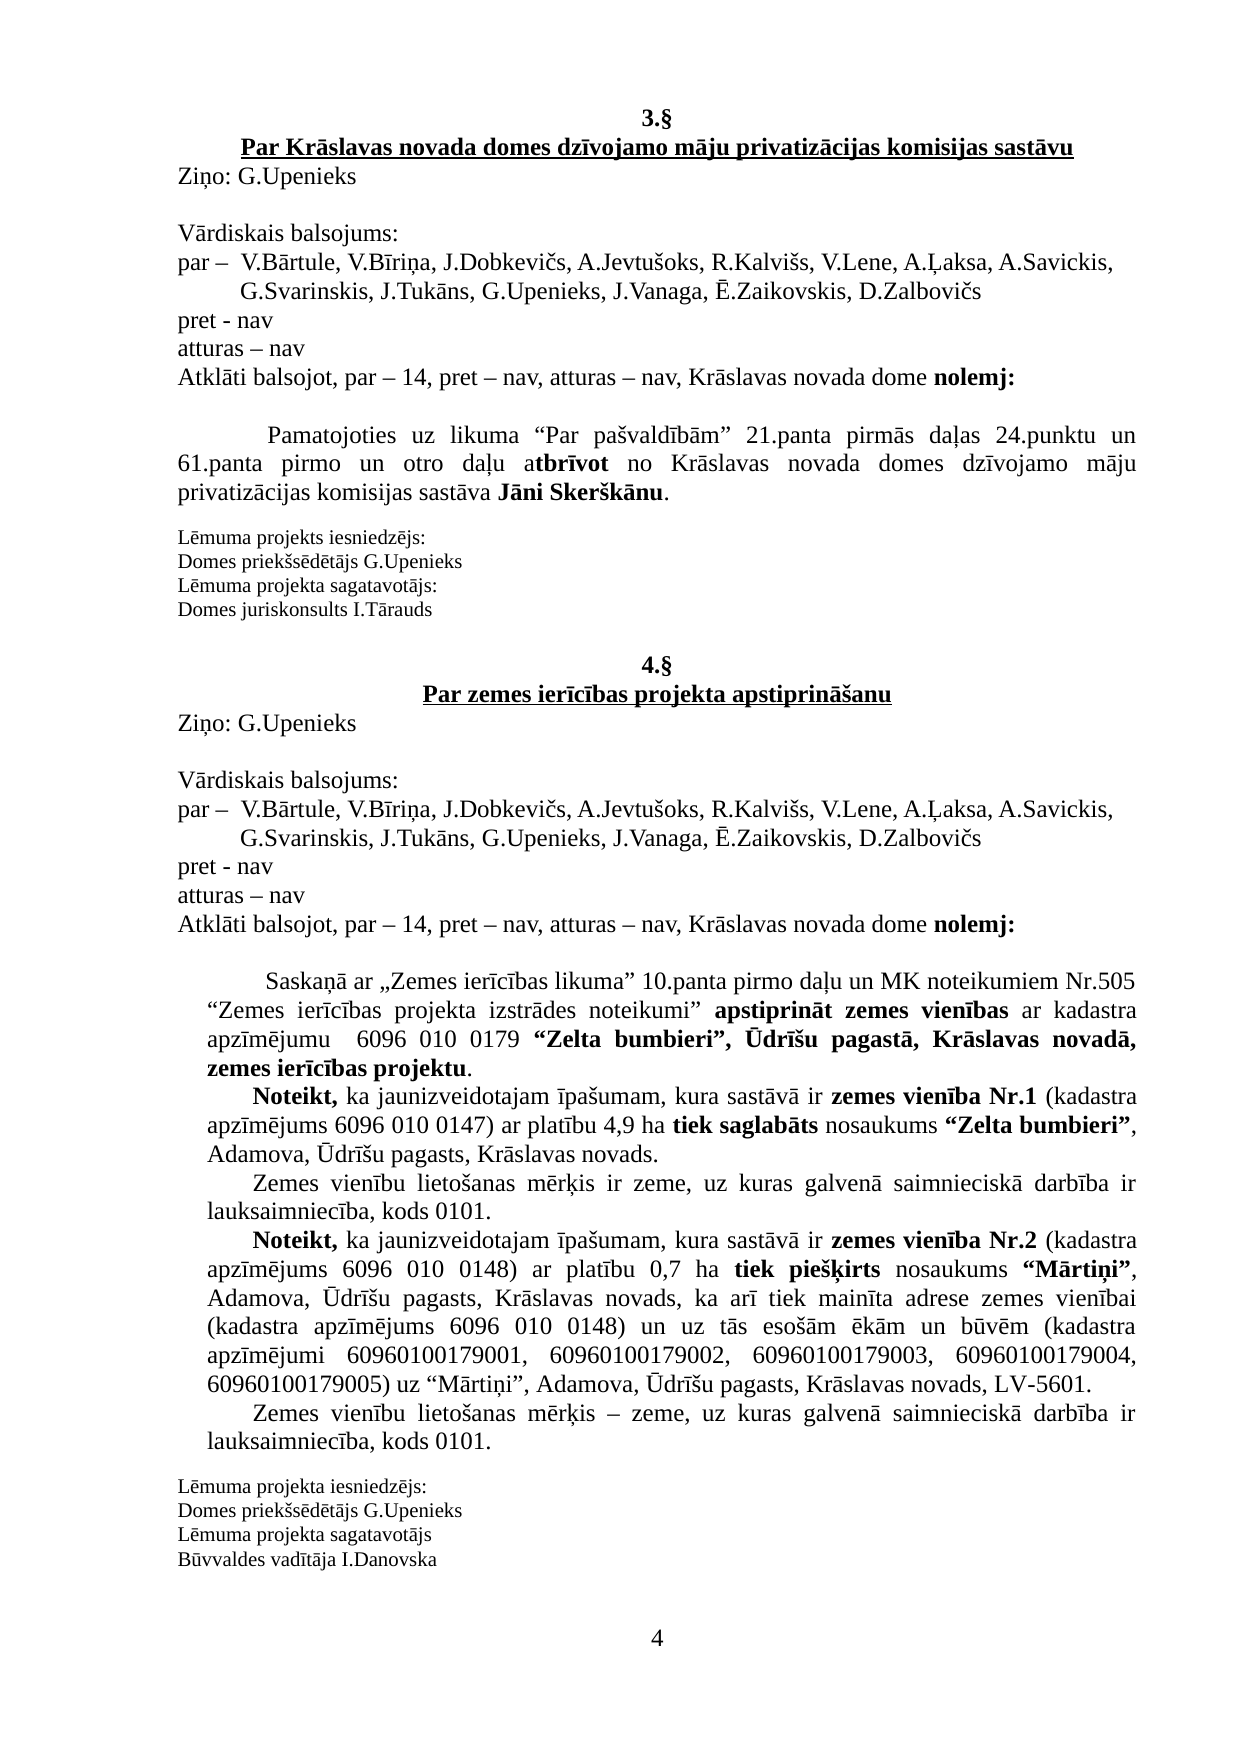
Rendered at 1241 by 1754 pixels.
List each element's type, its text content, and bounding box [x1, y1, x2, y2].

text Būvvaldes vadītāja I.Danovska [177, 1546, 1137, 1571]
text atturas – nav [177, 333, 1137, 362]
text Atklāti balsojot, par – 14, pret – nav, atturas – nav, Krāslavas novada dome nolemj: [177, 362, 1137, 391]
text Zemes vienību lietošanas mērķis ir zeme, uz kuras galvenā saimnieciskā darbība ir lauksaimniecība, kods 0101. [207, 1168, 1137, 1225]
text Par zemes ierīcības projekta apstiprināšanu [177, 679, 1137, 708]
text Ziņo: G.Upenieks [177, 708, 1137, 736]
text Noteikt, ka jaunizveidotajam īpašumam, kura sastāvā ir zemes vienība Nr.1 (kadastra apzīmējums 6096 010 0147) ar platību 4,9 ha tiek saglabāts nosaukums “Zelta bumbieri”, Adamova, Ūdrīšu pagasts, Krāslavas novads. [207, 1081, 1137, 1168]
text pret - nav [177, 305, 1137, 333]
text Saskaņā ar „Zemes ierīcības likuma” 10.panta pirmo daļu un MK noteikumiem Nr.505 “Zemes ierīcības projekta izstrādes noteikumi” apstiprināt zemes vienības ar kadastra apzīmējumu 6096 010 0179 “Zelta bumbieri”, Ūdrīšu pagastā, Krāslavas novadā, zemes ierīcības projektu. [207, 966, 1137, 1081]
text Par Krāslavas novada domes dzīvojamo māju privatizācijas komisijas sastāvu [177, 132, 1137, 161]
text G.Svarinskis, J.Tukāns, G.Upenieks, J.Vanaga, Ē.Zaikovskis, D.Zalbovičs [177, 276, 1137, 305]
text Ziņo: G.Upenieks [177, 161, 1137, 190]
text pret - nav [177, 851, 1137, 880]
text G.Svarinskis, J.Tukāns, G.Upenieks, J.Vanaga, Ē.Zaikovskis, D.Zalbovičs [177, 823, 1137, 851]
text par – V.Bārtule, V.Bīriņa, J.Dobkevičs, A.Jevtušoks, R.Kalvišs, V.Lene, A.Ļaksa, A.Savickis, [177, 794, 1137, 823]
text Vārdiskais balsojums: [177, 218, 1137, 247]
text Vārdiskais balsojums: [177, 765, 1137, 794]
text Lēmuma projekta iesniedzējs: [177, 1474, 1137, 1498]
text Lēmuma projekta sagatavotājs: [177, 573, 1137, 597]
text Zemes vienību lietošanas mērķis – zeme, uz kuras galvenā saimnieciskā darbība ir lauksaimniecība, kods 0101. [207, 1398, 1137, 1455]
text 4.§ [177, 650, 1137, 679]
text Domes priekšsēdētājs G.Upenieks [177, 1498, 1137, 1522]
text atturas – nav [177, 880, 1137, 909]
text Atklāti balsojot, par – 14, pret – nav, atturas – nav, Krāslavas novada dome nolemj: [177, 909, 1137, 938]
text Lēmuma projekts iesniedzējs: [177, 525, 1137, 549]
text par – V.Bārtule, V.Bīriņa, J.Dobkevičs, A.Jevtušoks, R.Kalvišs, V.Lene, A.Ļaksa, A.Savickis, [177, 247, 1137, 276]
text Lēmuma projekta sagatavotājs [177, 1522, 1137, 1546]
text Pamatojoties uz likuma “Par pašvaldībām” 21.panta pirmās daļas 24.punktu un 61.panta pirmo un otro daļu atbrīvot no Krāslavas novada domes dzīvojamo māju privatizācijas komisijas sastāva Jāni Skerškānu. [177, 420, 1137, 506]
text Domes juriskonsults I.Tārauds [177, 597, 1137, 621]
text Domes priekšsēdētājs G.Upenieks [177, 549, 1137, 573]
text 3.§ [177, 103, 1137, 132]
text Noteikt, ka jaunizveidotajam īpašumam, kura sastāvā ir zemes vienība Nr.2 (kadastra apzīmējums 6096 010 0148) ar platību 0,7 ha tiek piešķirts nosaukums “Mārtiņi”, Adamova, Ūdrīšu pagasts, Krāslavas novads, ka arī tiek mainīta adrese zemes vienībai (kadastra apzīmējums 6096 010 0148) un uz tās esošām ēkām un būvēm (kadastra apzīmējumi 60960100179001, 60960100179002, 60960100179003, 60960100179004, 60960100179005) uz “Mārtiņi”, Adamova, Ūdrīšu pagasts, Krāslavas novads, LV-5601. [207, 1225, 1137, 1398]
